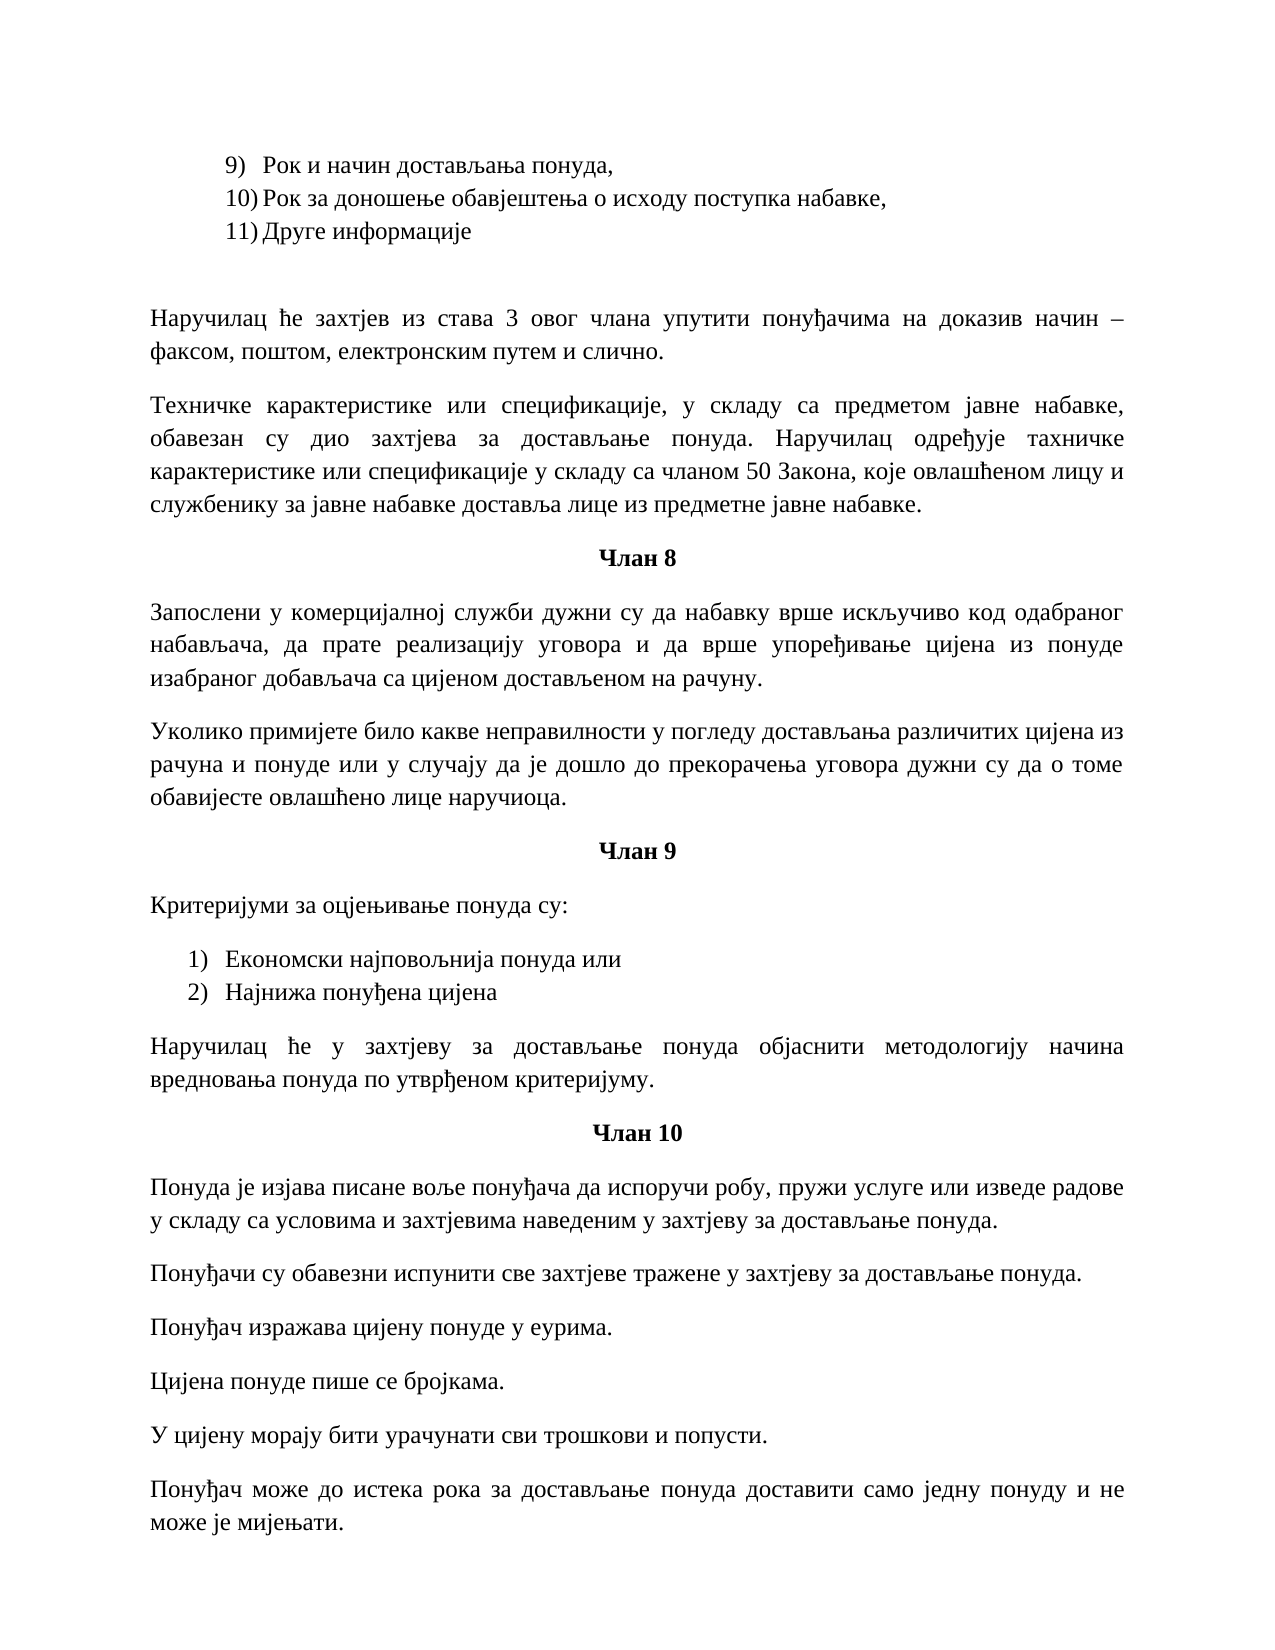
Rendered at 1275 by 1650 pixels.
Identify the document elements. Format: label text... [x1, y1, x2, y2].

text Техничке карактеристике или спецификације, у складу са предметом јавне набавке, обавезан су дио захтјева за достављање понуда. Наручилац одређује тахничке карактеристике или спецификације у складу са чланом 50 Закона, које овлашћеном лицу и службенику за јавне набавке доставља лице из предметне јавне набавке. [150, 390, 1125, 518]
list Најнижа понуђена цијена [187, 977, 1125, 1006]
text Запослени у комерцијалној служби дужни су да набавку врше искључиво код одабраног набављача, да прате реализацију уговора и да врше упоређивање цијена из понуде изабраног добављача са цијеном достављеном на рачуну. [150, 597, 1125, 691]
list Рок и начин достављања понуда, [225, 150, 1125, 179]
text Члан 9 [150, 836, 1125, 865]
list Економски најповољнија понуда или [187, 944, 1125, 973]
list Друге информације [225, 216, 1125, 245]
list Рок за доношење обавјештења о исходу поступка набавке, [225, 183, 1125, 212]
text Уколико примијете било какве неправилности у погледу достављања различитих цијена из рачуна и понуде или у случају да је дошло до прекорачења уговора дужни су да о томе обавијесте овлашћено лице наручиоца. [150, 716, 1125, 811]
text Наручилац ће захтјев из става 3 овог члана упутити понуђачима на доказив начин – факсом, поштом, електронским путем и слично. [150, 303, 1125, 365]
text Цијена понуде пише се бројкама. [150, 1366, 1125, 1395]
text Критеријуми за оцјењивање понуда су: [150, 890, 1125, 919]
text Члан 8 [150, 543, 1125, 571]
text Понуђачи су обавезни испунити све захтјеве тражене у захтјеву за достављање понуда. [150, 1258, 1125, 1287]
text Понуђач може до истека рока за достављање понуда доставити само једну понуду и не може је мијењати. [150, 1474, 1125, 1536]
text Понуда је изјава писане воље понуђача да испоручи робу, пружи услуге или изведе радове у складу са условима и захтјевима наведеним у захтјеву за достављање понуда. [150, 1172, 1125, 1233]
text Члан 10 [150, 1118, 1125, 1147]
text Наручилац ће у захтјеву за достављање понуда објаснити методологију начина вредновања понуда по утврђеном критеријуму. [150, 1031, 1125, 1093]
text У цијену морају бити урачунати сви трошкови и попусти. [150, 1420, 1125, 1449]
text Понуђач изражава цијену понуде у еурима. [150, 1312, 1125, 1341]
